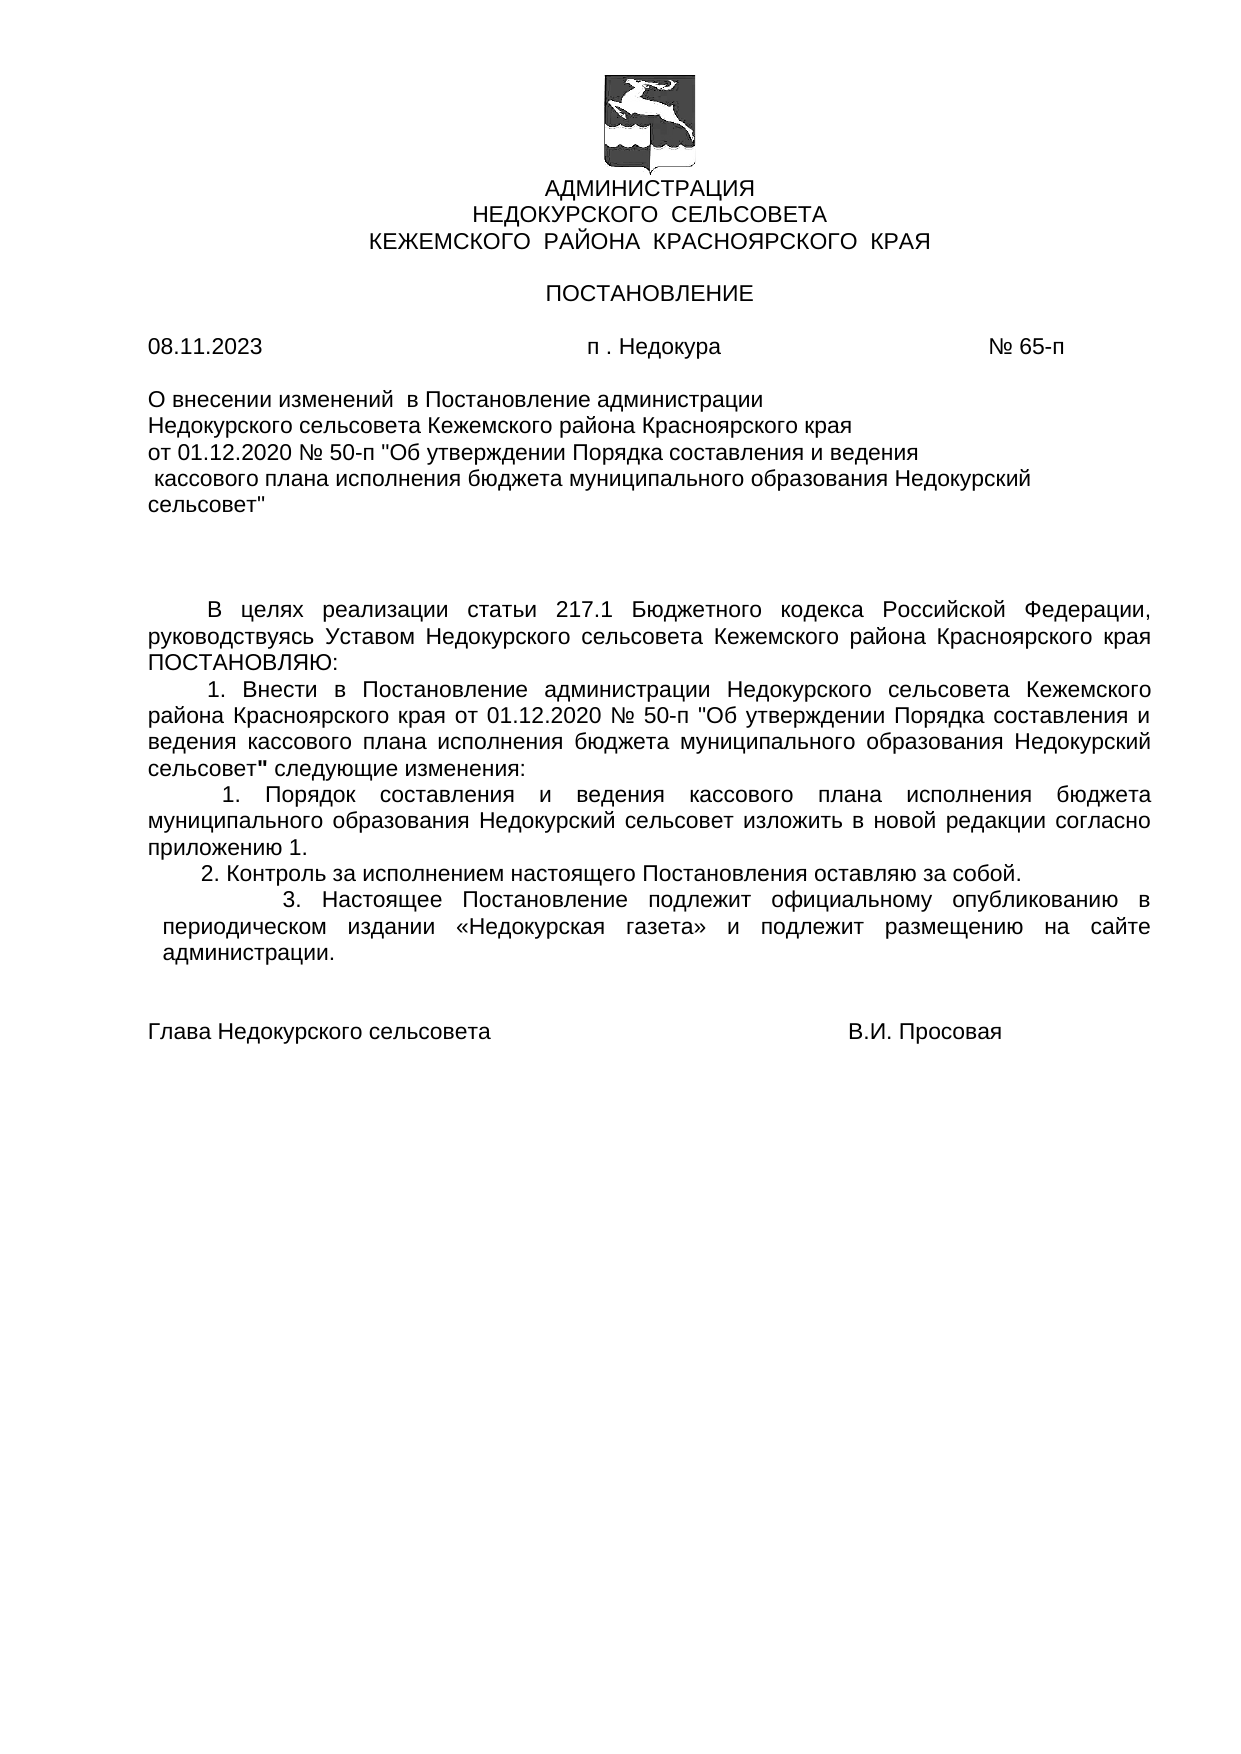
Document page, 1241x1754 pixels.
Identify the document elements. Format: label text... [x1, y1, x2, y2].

text Недокурского сельсовета Кежемского района Красноярского края [148, 412, 1152, 438]
text Глава Недокурского сельсовета В.И. Просовая [148, 1018, 1152, 1044]
text НЕДОКУРСКОГО СЕЛЬСОВЕТА КЕЖЕМСКОГО РАЙОНА КРАСНОЯРСКОГО КРАЯ [148, 201, 1152, 254]
text 2. Контроль за исполнением настоящего Постановления оставляю за собой. [162, 860, 1152, 886]
text от 01.12.2020 № 50-п "Об утверждении Порядка составления и ведения [148, 438, 1152, 465]
text кассового плана исполнения бюджета муниципального образования Недокурский сельсовет" [148, 465, 1152, 517]
text 1. Порядок составления и ведения кассового плана исполнения бюджета муниципального образования Недокурский сельсовет изложить в новой редакции согласно приложению 1. [148, 781, 1152, 860]
text О внесении изменений в Постановление администрации [148, 386, 1152, 412]
title В целях реализации статьи 217.1 Бюджетного кодекса Российской Федерации, руководствуясь Уставом Недокурского сельсовета Кежемского района Красноярского края ПОСТАНОВЛЯЮ: [148, 596, 1152, 676]
text 08.11.2023 п . Недокура № 65-п [148, 333, 1152, 359]
text АДМИНИСТРАЦИЯ [148, 175, 1152, 201]
text 3. Настоящее Постановление подлежит официальному опубликованию в периодическом издании «Недокурская газета» и подлежит размещению на сайте администрации. [162, 886, 1152, 965]
picture [604, 75, 696, 175]
text ПОСТАНОВЛЕНИЕ [148, 280, 1152, 307]
title 1. Внести в Постановление администрации Недокурского сельсовета Кежемского района Красноярского края от 01.12.2020 № 50-п "Об утверждении Порядка составления и ведения кассового плана исполнения бюджета муниципального образования Недокурский сельсовет" следующие изменения: [148, 676, 1152, 781]
